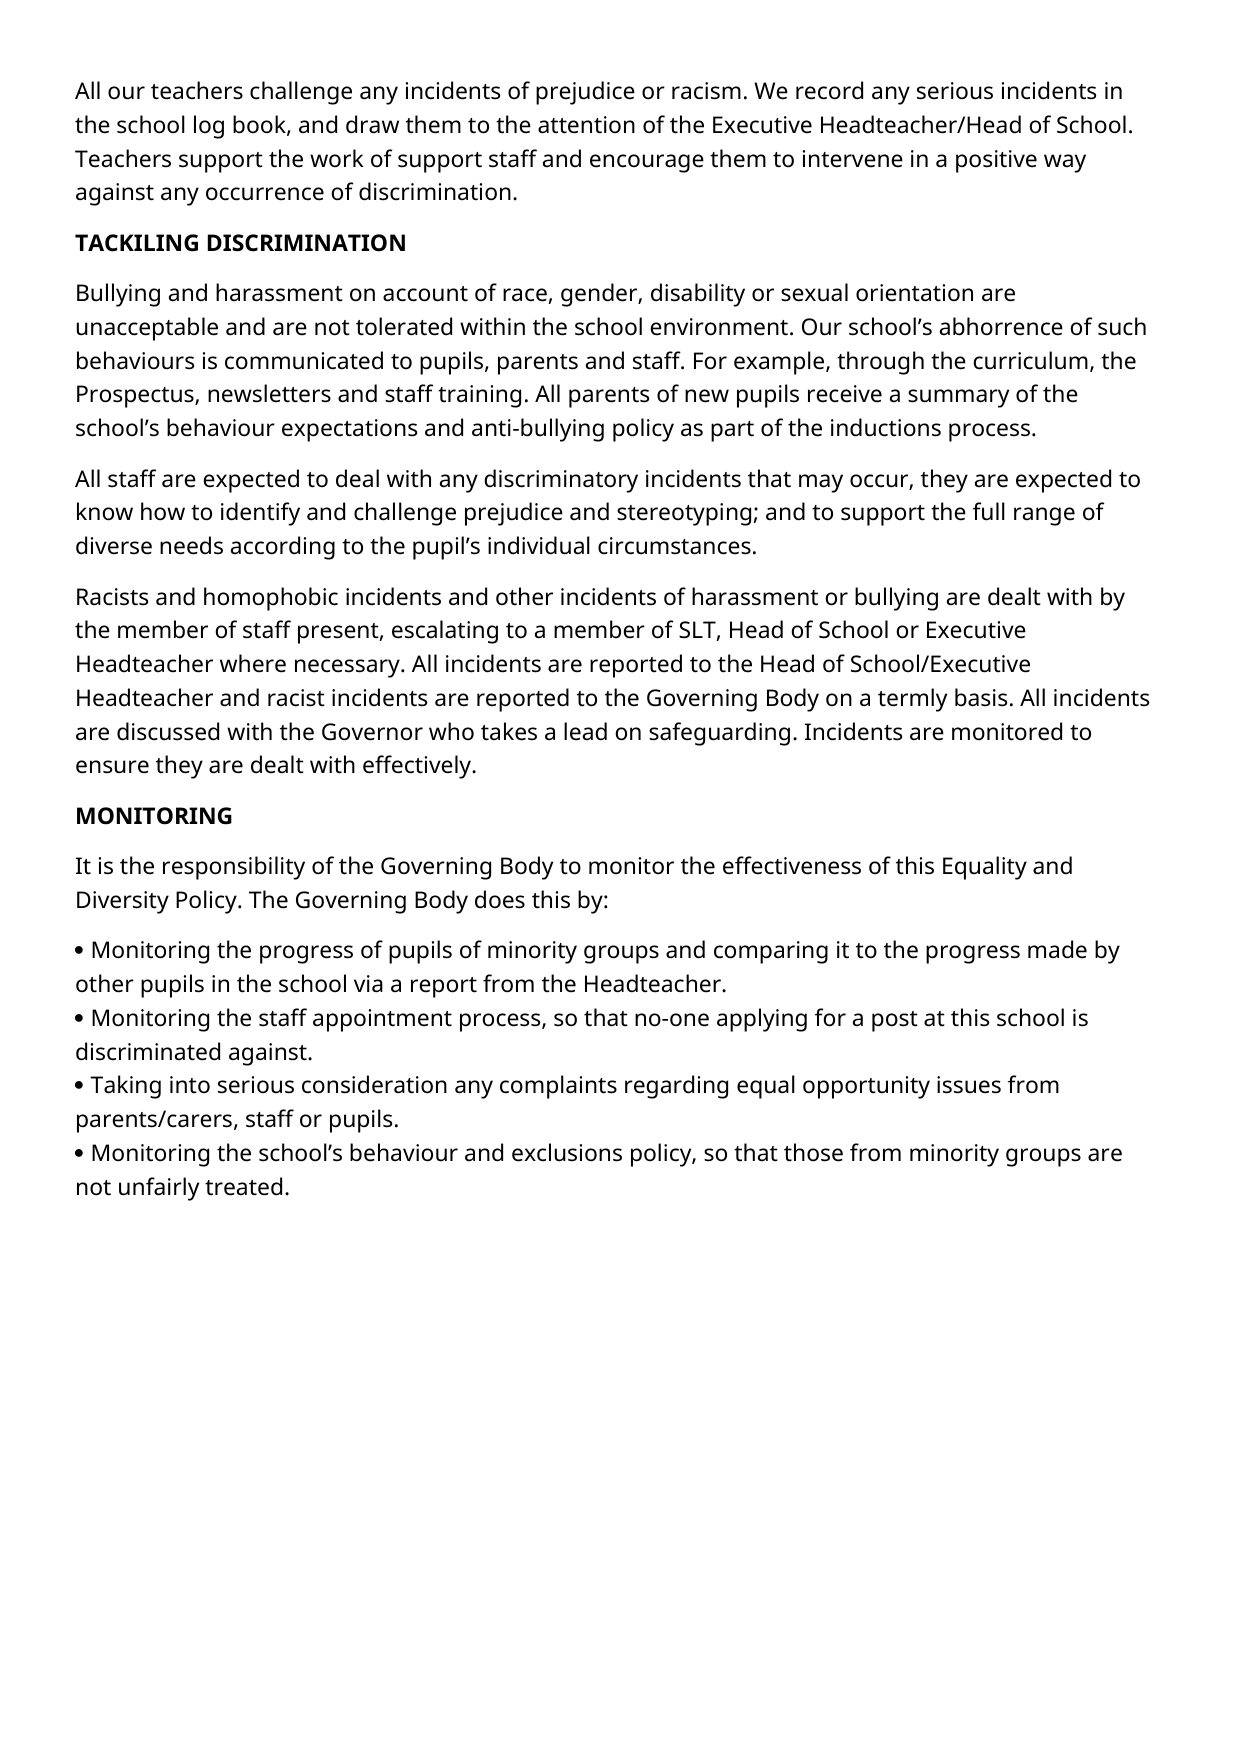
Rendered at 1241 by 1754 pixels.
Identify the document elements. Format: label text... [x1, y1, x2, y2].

text  Monitoring the progress of pupils of minority groups and comparing it to the progress made by other pupils in the school via a report from the Headteacher.  Monitoring the staff appointment process, so that no-one applying for a post at this school is discriminated against.  Taking into serious consideration any complaints regarding equal opportunity issues from parents/carers, staff or pupils.  Monitoring the school’s behaviour and exclusions policy, so that those from minority groups are not unfairly treated. [75, 934, 1165, 1202]
text All staff are expected to deal with any discriminatory incidents that may occur, they are expected to know how to identify and challenge prejudice and stereotyping; and to support the full range of diverse needs according to the pupil’s individual circumstances. [75, 462, 1165, 561]
text It is the responsibility of the Governing Body to monitor the effectiveness of this Equality and Diversity Policy. The Governing Body does this by: [75, 850, 1165, 915]
text Racists and homophobic incidents and other incidents of harassment or bullying are dealt with by the member of staff present, escalating to a member of SLT, Head of School or Executive Headteacher where necessary. All incidents are reported to the Head of School/Executive Headteacher and racist incidents are reported to the Governing Body on a termly basis. All incidents are discussed with the Governor who takes a lead on safeguarding. Incidents are monitored to ensure they are dealt with effectively. [75, 580, 1165, 780]
text All our teachers challenge any incidents of prejudice or racism. We record any serious incidents in the school log book, and draw them to the attention of the Executive Headteacher/Head of School. Teachers support the work of support staff and encourage them to intervene in a positive way against any occurrence of discrimination. [75, 75, 1165, 207]
text Bullying and harassment on account of race, gender, disability or sexual orientation are unacceptable and are not tolerated within the school environment. Our school’s abhorrence of such behaviours is communicated to pupils, parents and staff. For example, through the curriculum, the Prospectus, newsletters and staff training. All parents of new pupils receive a summary of the school’s behaviour expectations and anti-bullying policy as part of the inductions process. [75, 277, 1165, 443]
text TACKILING DISCRIMINATION [75, 227, 1165, 258]
text MONITORING [75, 799, 1165, 831]
